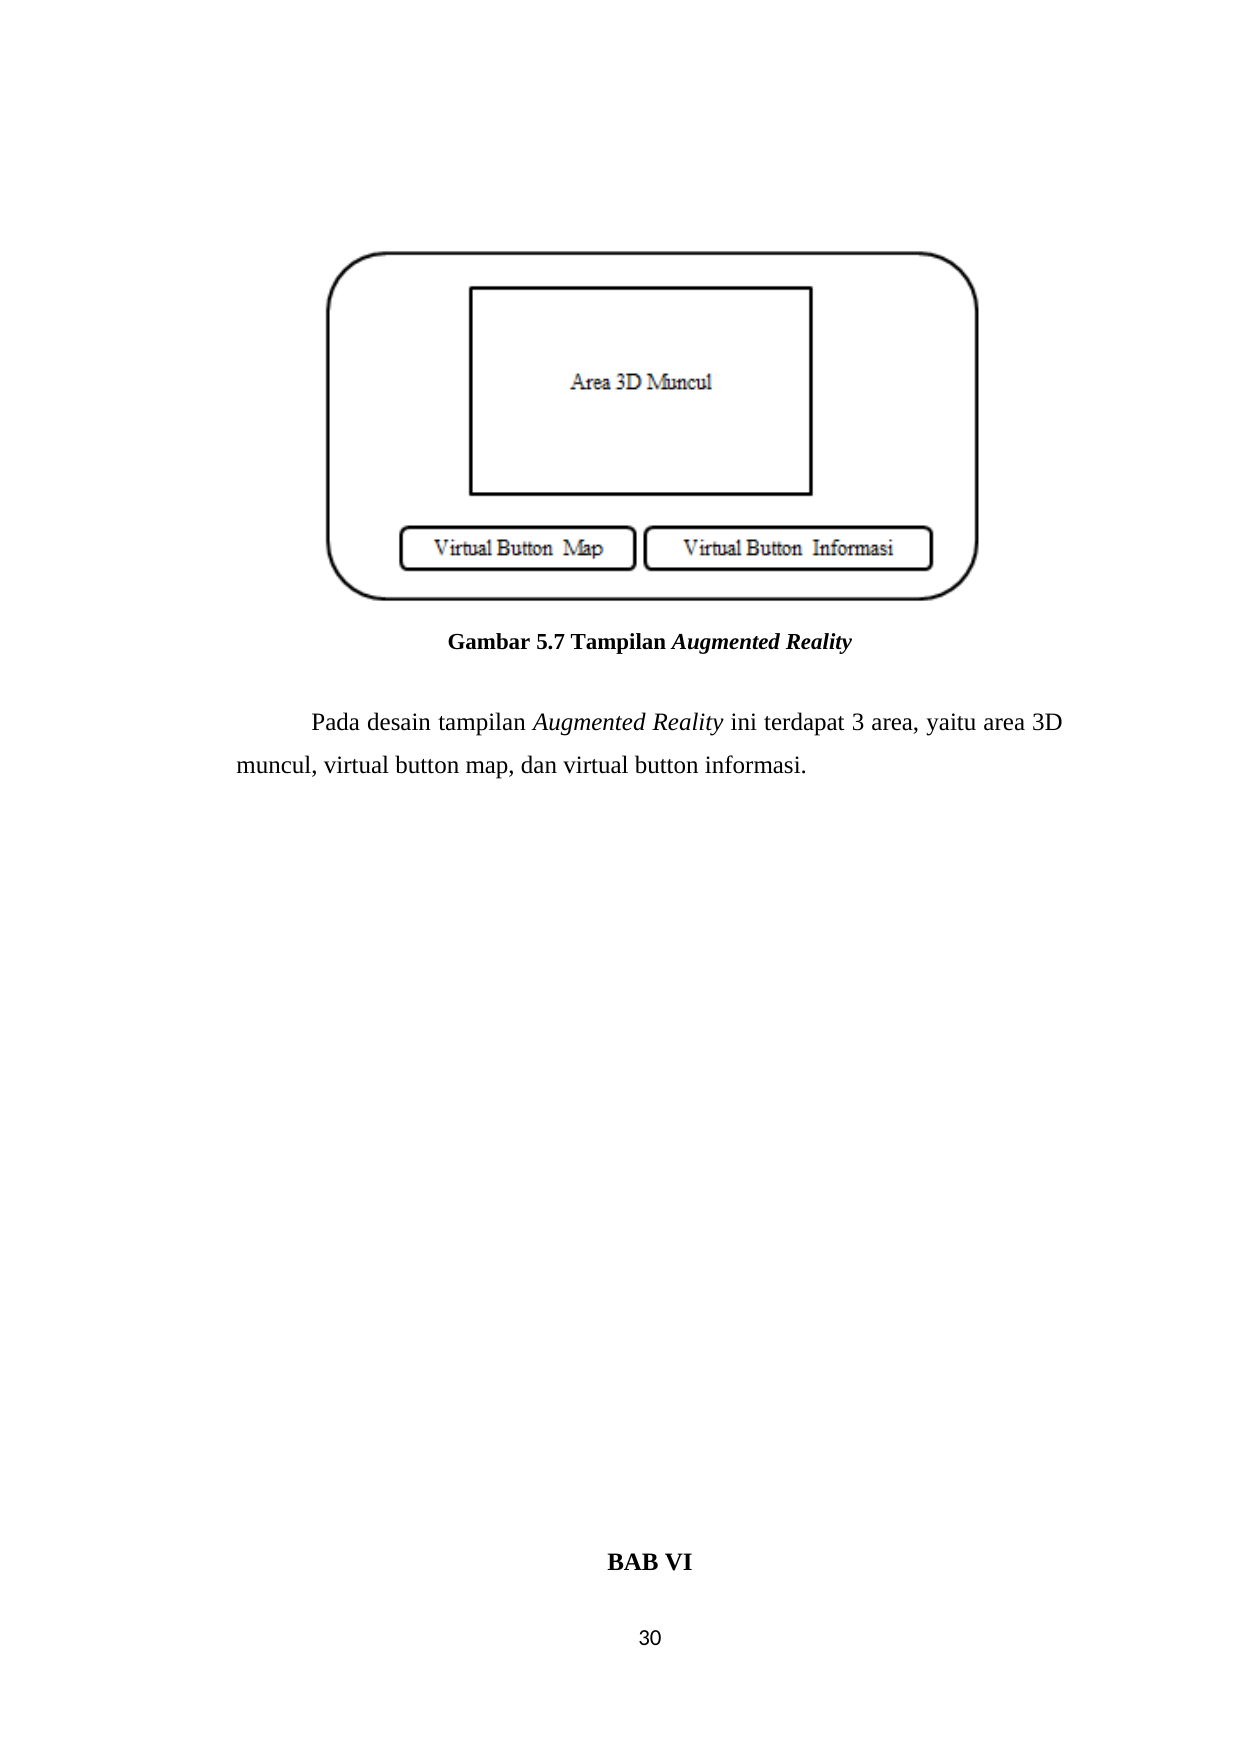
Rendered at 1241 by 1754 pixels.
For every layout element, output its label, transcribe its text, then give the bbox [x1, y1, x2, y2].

text Pada desain tampilan Augmented Reality ini terdapat 3 area, yaitu area 3D muncul, virtual button map, dan virtual button informasi. [236, 707, 1063, 779]
text BAB VI [236, 1547, 1063, 1576]
picture [309, 236, 991, 615]
text Gambar 5.7 Tampilan Augmented Reality [236, 628, 1063, 655]
